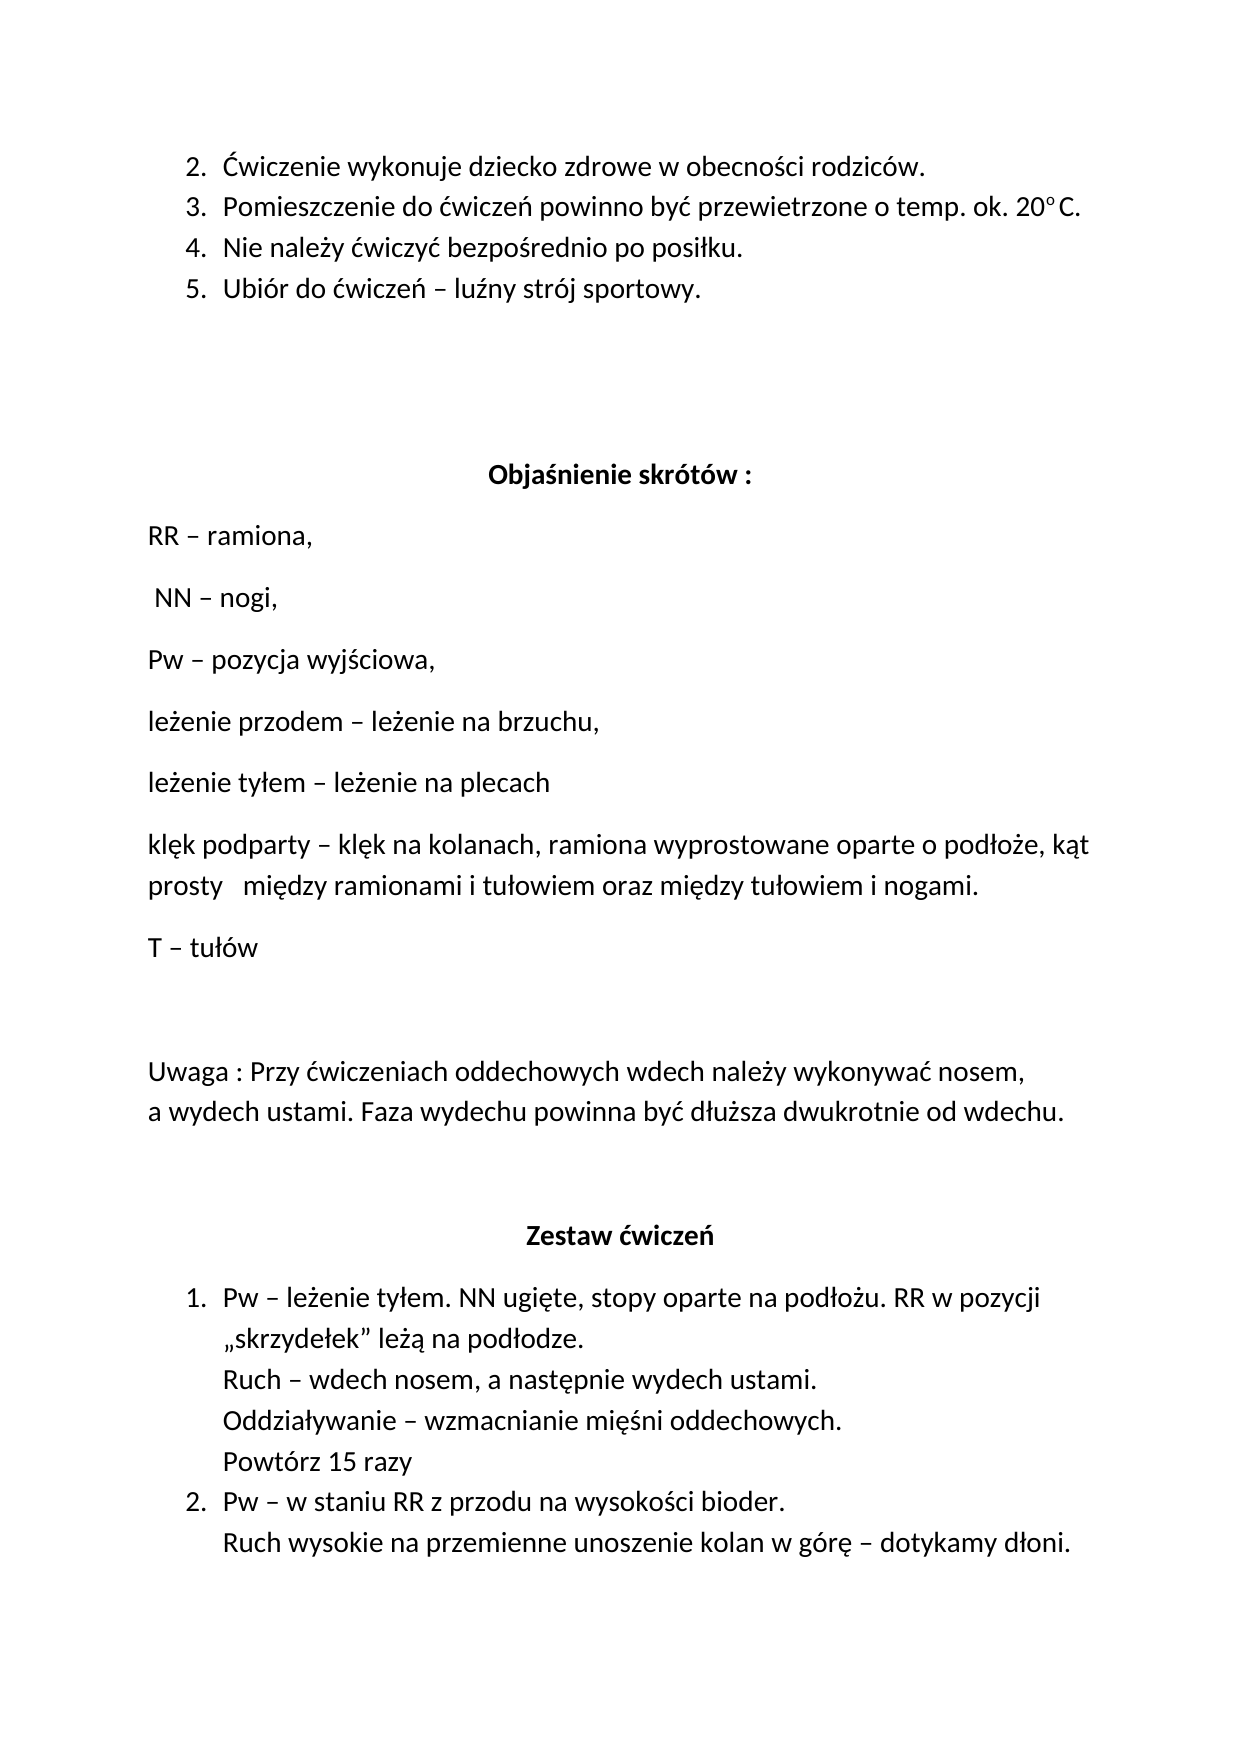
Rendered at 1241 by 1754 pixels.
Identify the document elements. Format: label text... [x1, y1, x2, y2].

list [185, 1483, 1093, 1560]
text Uwaga : Przy ćwiczeniach oddechowych wdech należy wykonywać nosem, a wydech ustami. Faza wydechu powinna być dłuższa dwukrotnie od wdechu. [148, 1053, 1093, 1129]
text T – tułów [148, 929, 1093, 965]
list Ćwiczenie wykonuje dziecko zdrowe w obecności rodziców. [185, 148, 1093, 183]
text leżenie przodem – leżenie na brzuchu, [148, 703, 1093, 738]
text Objaśnienie skrótów : [148, 456, 1093, 491]
text Pw – pozycja wyjściowa, [148, 641, 1093, 677]
text RR – ramiona, [148, 517, 1093, 553]
text NN – nogi, [148, 579, 1093, 615]
list Pomieszczenie do ćwiczeń powinno być przewietrzone o temp. ok. 20o C. [185, 188, 1093, 224]
list Pw – leżenie tyłem. NN ugięte, stopy oparte na podłożu. RR w pozycji „skrzydełek” leżą na podłodze. Ruch – wdech nosem, a następnie wydech ustami. Oddziaływanie – wzmacnianie mięśni oddechowych. Powtórz 15 razy [185, 1279, 1093, 1478]
list Nie należy ćwiczyć bezpośrednio po posiłku. [185, 229, 1093, 265]
text leżenie tyłem – leżenie na plecach [148, 764, 1093, 800]
text klęk podparty – klęk na kolanach, ramiona wyprostowane oparte o podłoże, kąt prosty między ramionami i tułowiem oraz między tułowiem i nogami. [148, 826, 1093, 903]
text Zestaw ćwiczeń [148, 1217, 1093, 1253]
list Ubiór do ćwiczeń – luźny strój sportowy. [185, 270, 1093, 306]
